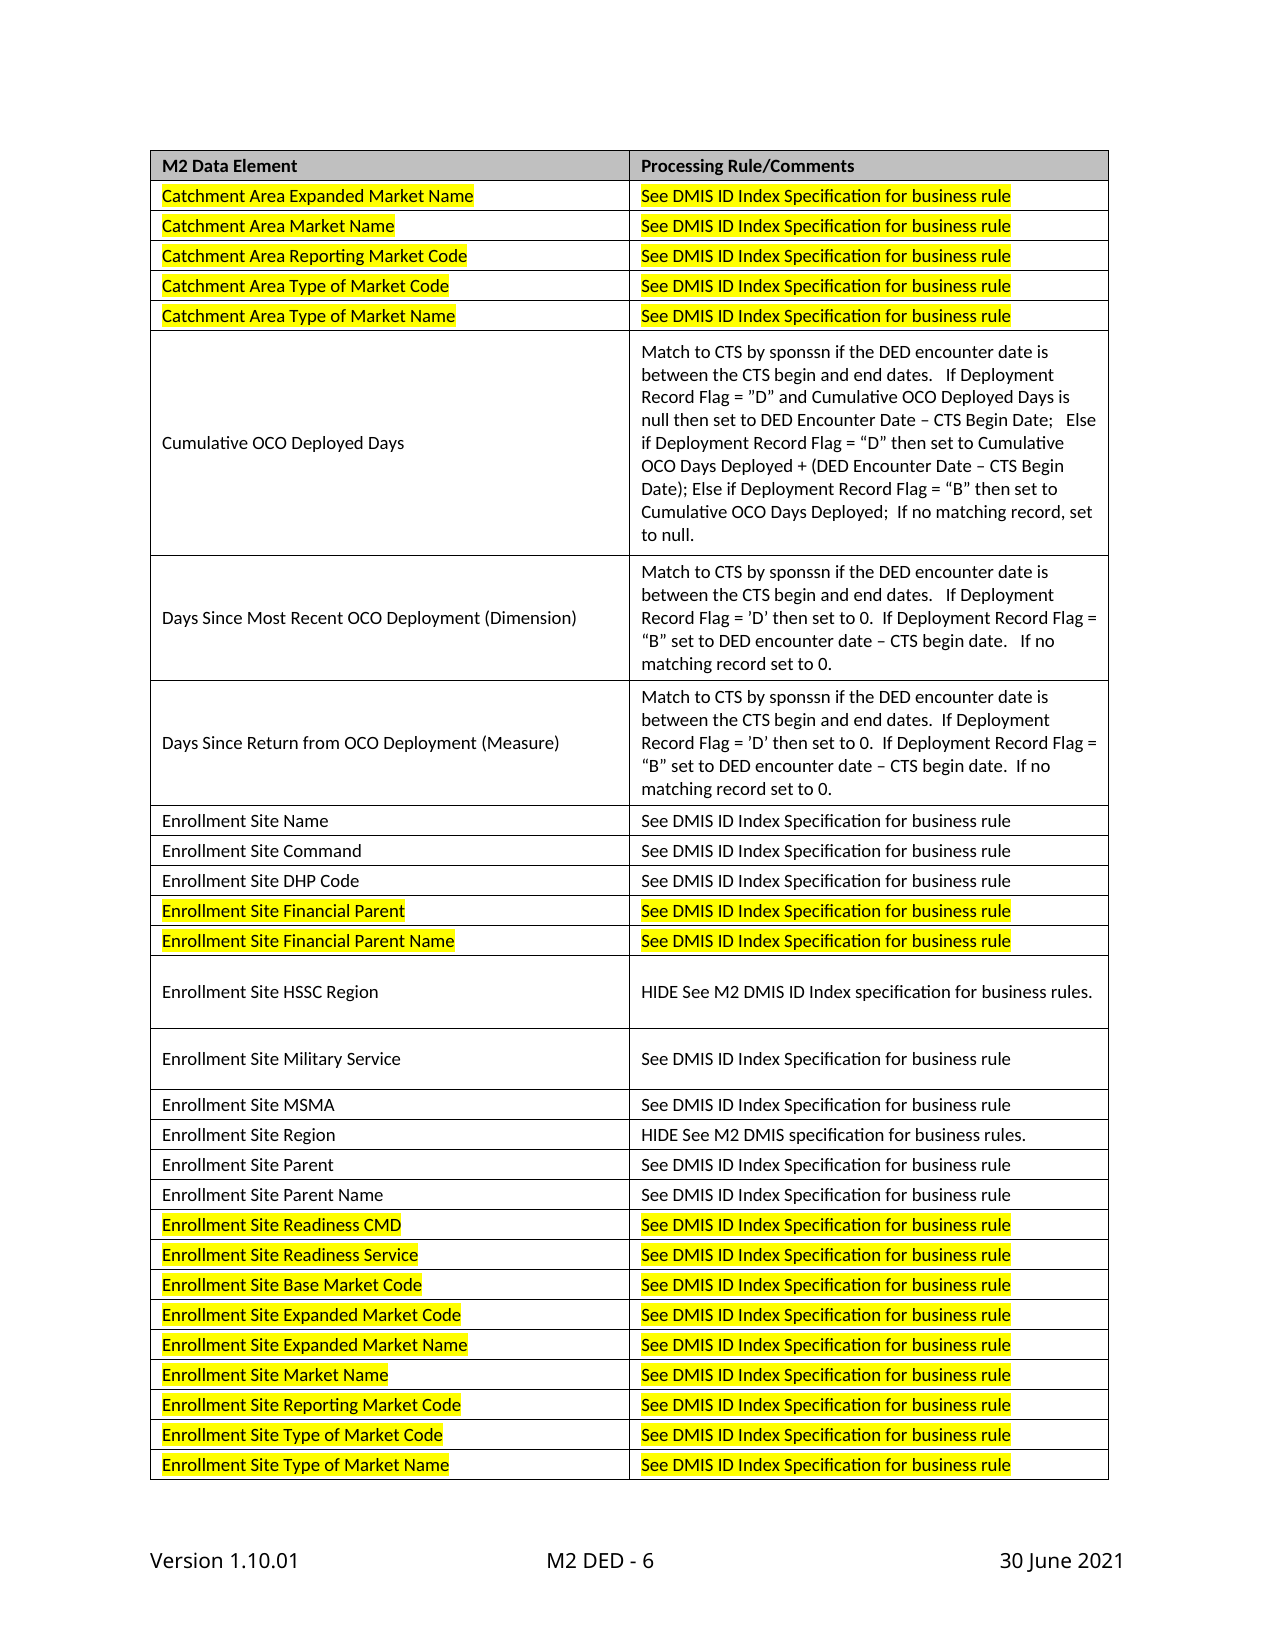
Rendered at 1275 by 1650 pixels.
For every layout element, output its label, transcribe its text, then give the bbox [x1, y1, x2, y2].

table_cell Catchment Area Type of Market Name [151, 301, 629, 330]
table_cell Enrollment Site Region [151, 1120, 629, 1149]
table_cell Enrollment Site Parent Name [151, 1180, 629, 1209]
table_cell See DMIS ID Index Specification for business rule [630, 1240, 1108, 1269]
table_cell Cumulative OCO Deployed Days [151, 331, 629, 555]
table_cell Enrollment Site Type of Market Name [151, 1450, 629, 1479]
table_header M2 Data Element [151, 151, 629, 180]
table_cell Enrollment Site MSMA [151, 1090, 629, 1119]
table_cell See DMIS ID Index Specification for business rule [630, 896, 1108, 925]
table_cell Enrollment Site Type of Market Code [151, 1420, 629, 1449]
table_cell See DMIS ID Index Specification for business rule [630, 271, 1108, 300]
table_cell See DMIS ID Index Specification for business rule [630, 926, 1108, 955]
table_cell Catchment Area Expanded Market Name [151, 181, 629, 210]
table_cell Catchment Area Reporting Market Code [151, 241, 629, 270]
table_cell Enrollment Site HSSC Region [151, 956, 629, 1027]
table_cell Enrollment Site Command [151, 836, 629, 865]
table_cell See DMIS ID Index Specification for business rule [630, 1450, 1108, 1479]
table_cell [630, 211, 1108, 240]
table_cell Enrollment Site Readiness CMD [151, 1210, 629, 1239]
table_cell See DMIS ID Index Specification for business rule [630, 1210, 1108, 1239]
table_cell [630, 181, 1108, 210]
table_cell See DMIS ID Index Specification for business rule [630, 836, 1108, 865]
table_cell Match to CTS by sponssn if the DED encounter date is between the CTS begin and end dates. If Deployment Record Flag = ’D’ then set to 0. If Deployment Record Flag = “B” set to DED encounter date – CTS begin date. If no matching record set to 0. [630, 681, 1108, 805]
table_cell Enrollment Site Financial Parent Name [151, 926, 629, 955]
table_header Processing Rule/Comments [630, 151, 1108, 180]
table_cell HIDE See M2 DMIS ID Index specification for business rules. [630, 956, 1108, 1027]
table_cell Enrollment Site Military Service [151, 1029, 629, 1089]
table_cell Enrollment Site Readiness Service [151, 1240, 629, 1269]
table_cell Enrollment Site Financial Parent [151, 896, 629, 925]
table_cell See DMIS ID Index Specification for business rule [630, 1090, 1108, 1119]
table_cell See DMIS ID Index Specification for business rule [630, 1360, 1108, 1389]
table_cell Enrollment Site Reporting Market Code [151, 1390, 629, 1419]
table_cell Days Since Most Recent OCO Deployment (Dimension) [151, 556, 629, 680]
table_cell Enrollment Site Market Name [151, 1360, 629, 1389]
table_cell Match to CTS by sponssn if the DED encounter date is between the CTS begin and end dates. If Deployment Record Flag = ’D’ then set to 0. If Deployment Record Flag = “B” set to DED encounter date – CTS begin date. If no matching record set to 0. [630, 556, 1108, 680]
table_cell See DMIS ID Index Specification for business rule [630, 866, 1108, 895]
table_cell Enrollment Site Name [151, 806, 629, 835]
table_cell See DMIS ID Index Specification for business rule [630, 806, 1108, 835]
table_cell See DMIS ID Index Specification for business rule [630, 1390, 1108, 1419]
table_cell See DMIS ID Index Specification for business rule [630, 1330, 1108, 1359]
table_cell Enrollment Site DHP Code [151, 866, 629, 895]
table_cell Enrollment Site Expanded Market Name [151, 1330, 629, 1359]
table_cell See DMIS ID Index Specification for business rule [630, 1300, 1108, 1329]
table_cell Enrollment Site Parent [151, 1150, 629, 1179]
table_cell Enrollment Site Base Market Code [151, 1270, 629, 1299]
table_cell Days Since Return from OCO Deployment (Measure) [151, 681, 629, 805]
table_cell Enrollment Site Expanded Market Code [151, 1300, 629, 1329]
table_cell Catchment Area Type of Market Code [151, 271, 629, 300]
table_cell HIDE See M2 DMIS specification for business rules. [630, 1120, 1108, 1149]
table_cell See DMIS ID Index Specification for business rule [630, 1420, 1108, 1449]
table_cell See DMIS ID Index Specification for business rule [630, 1270, 1108, 1299]
table_cell See DMIS ID Index Specification for business rule [630, 1150, 1108, 1179]
table_cell See DMIS ID Index Specification for business rule [630, 301, 1108, 330]
table_cell Match to CTS by sponssn if the DED encounter date is between the CTS begin and end dates. If Deployment Record Flag = ”D” and Cumulative OCO Deployed Days is null then set to DED Encounter Date – CTS Begin Date; Else if Deployment Record Flag = “D” then set to Cumulative OCO Days Deployed + (DED Encounter Date – CTS Begin Date); Else if Deployment Record Flag = “B” then set to Cumulative OCO Days Deployed; If no matching record, set to null. [630, 331, 1108, 555]
table_cell Catchment Area Market Name [151, 211, 629, 240]
table_cell See DMIS ID Index Specification for business rule [630, 1180, 1108, 1209]
table_cell See DMIS ID Index Specification for business rule [630, 1029, 1108, 1089]
table_cell See DMIS ID Index Specification for business rule [630, 241, 1108, 270]
